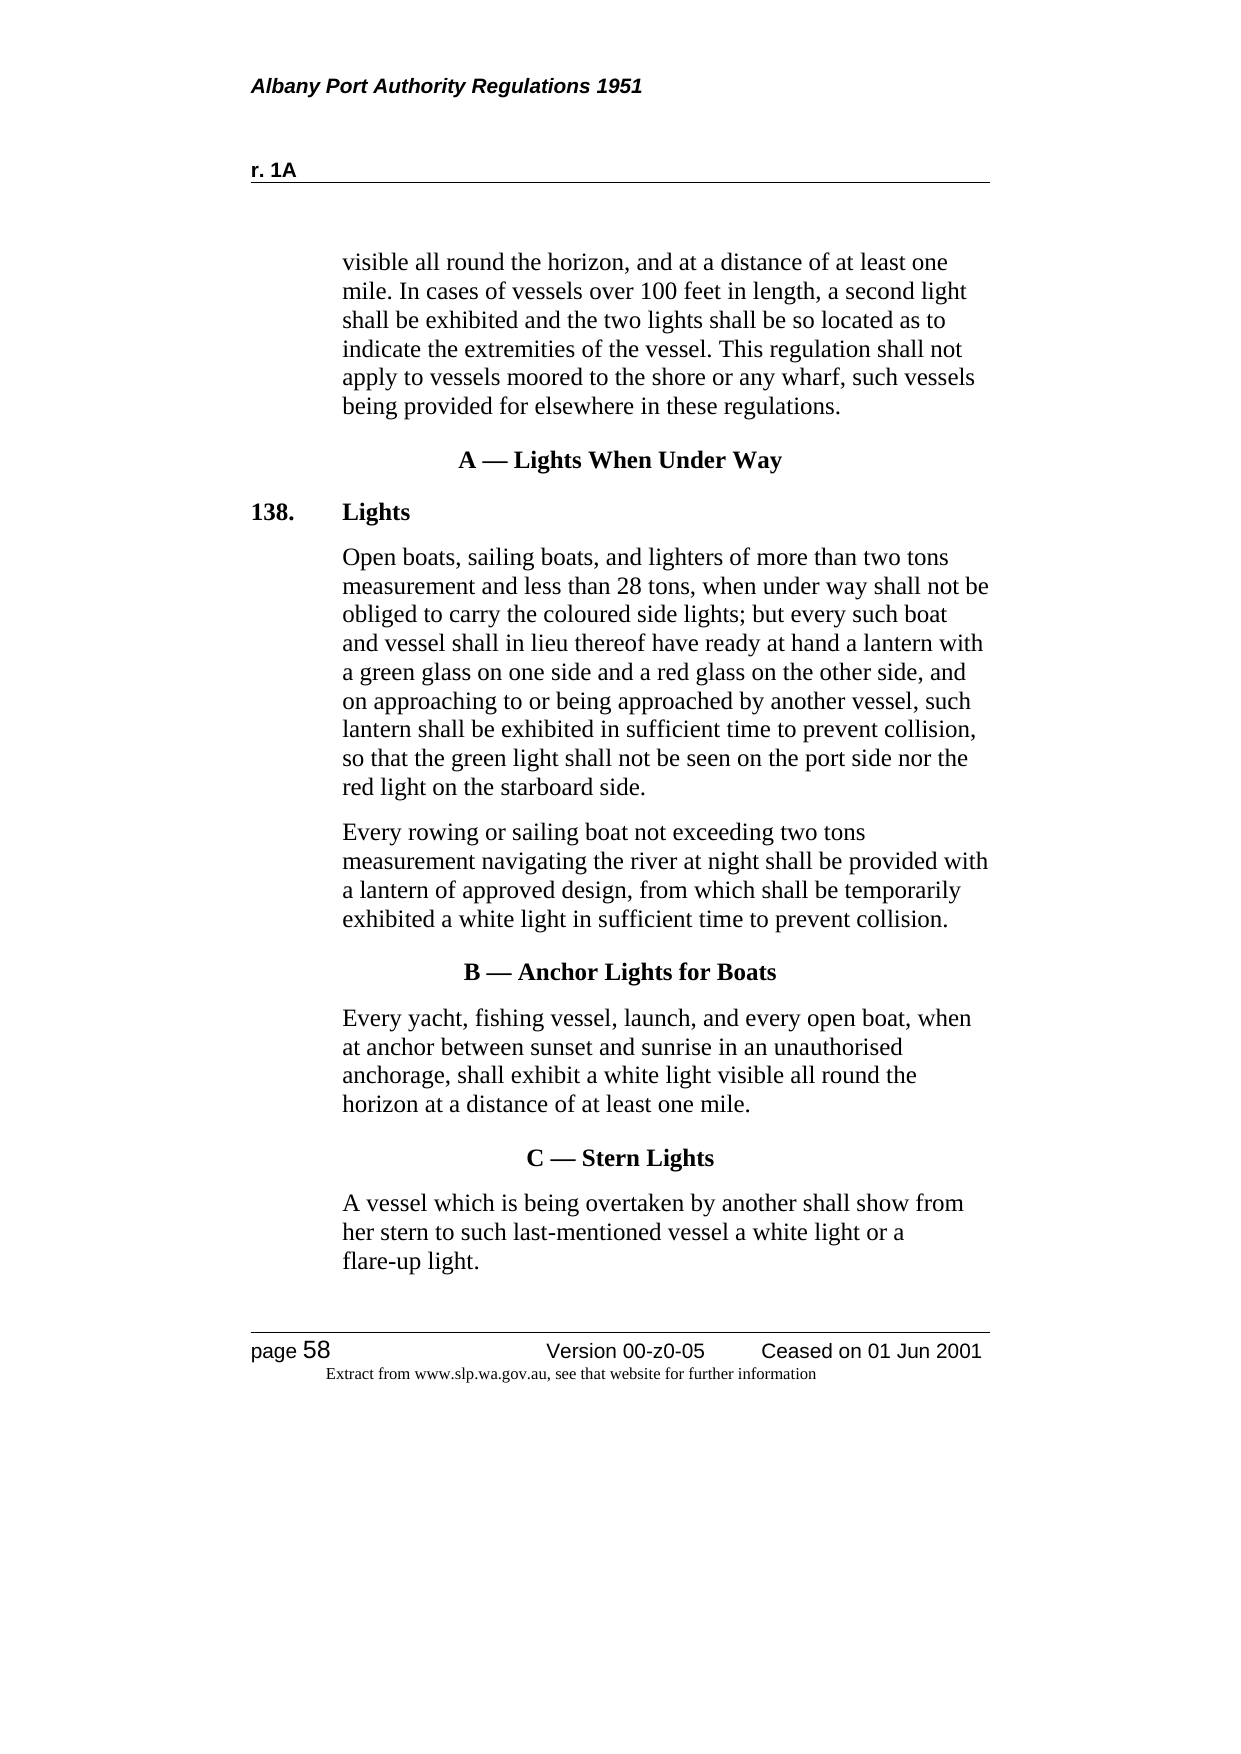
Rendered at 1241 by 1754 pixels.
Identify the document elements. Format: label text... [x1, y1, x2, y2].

subtitle 138. Lights [251, 497, 990, 525]
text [251, 247, 990, 420]
text Every yacht, fishing vessel, launch, and every open boat, when at anchor between sunset and sunrise in an unauthorised anchorage, shall exhibit a white light visible all round the horizon at a distance of at least one mile. [251, 1003, 990, 1118]
text Every rowing or sailing boat not exceeding two tons measurement navigating the river at night shall be provided with a lantern of approved design, from which shall be temporarily exhibited a white light in sufficient time to prevent collision. [251, 817, 990, 932]
text Open boats, sailing boats, and lighters of more than two tons measurement and less than 28 tons, when under way shall not be obliged to carry the coloured side lights; but every such boat and vessel shall in lieu thereof have ready at hand a lantern with a green glass on one side and a red glass on the other side, and on approaching to or being approached by another vessel, such lantern shall be exhibited in sufficient time to prevent collision, so that the green light shall not be seen on the port side nor the red light on the starboard side. [251, 542, 990, 801]
subtitle C — Stern Lights [251, 1143, 990, 1172]
text A vessel which is being overtaken by another shall show from her stern to such last-mentioned vessel a white light or a flare-up light. [251, 1188, 990, 1274]
subtitle B — Anchor Lights for Boats [251, 957, 990, 986]
subtitle A — Lights When Under Way [251, 445, 990, 474]
